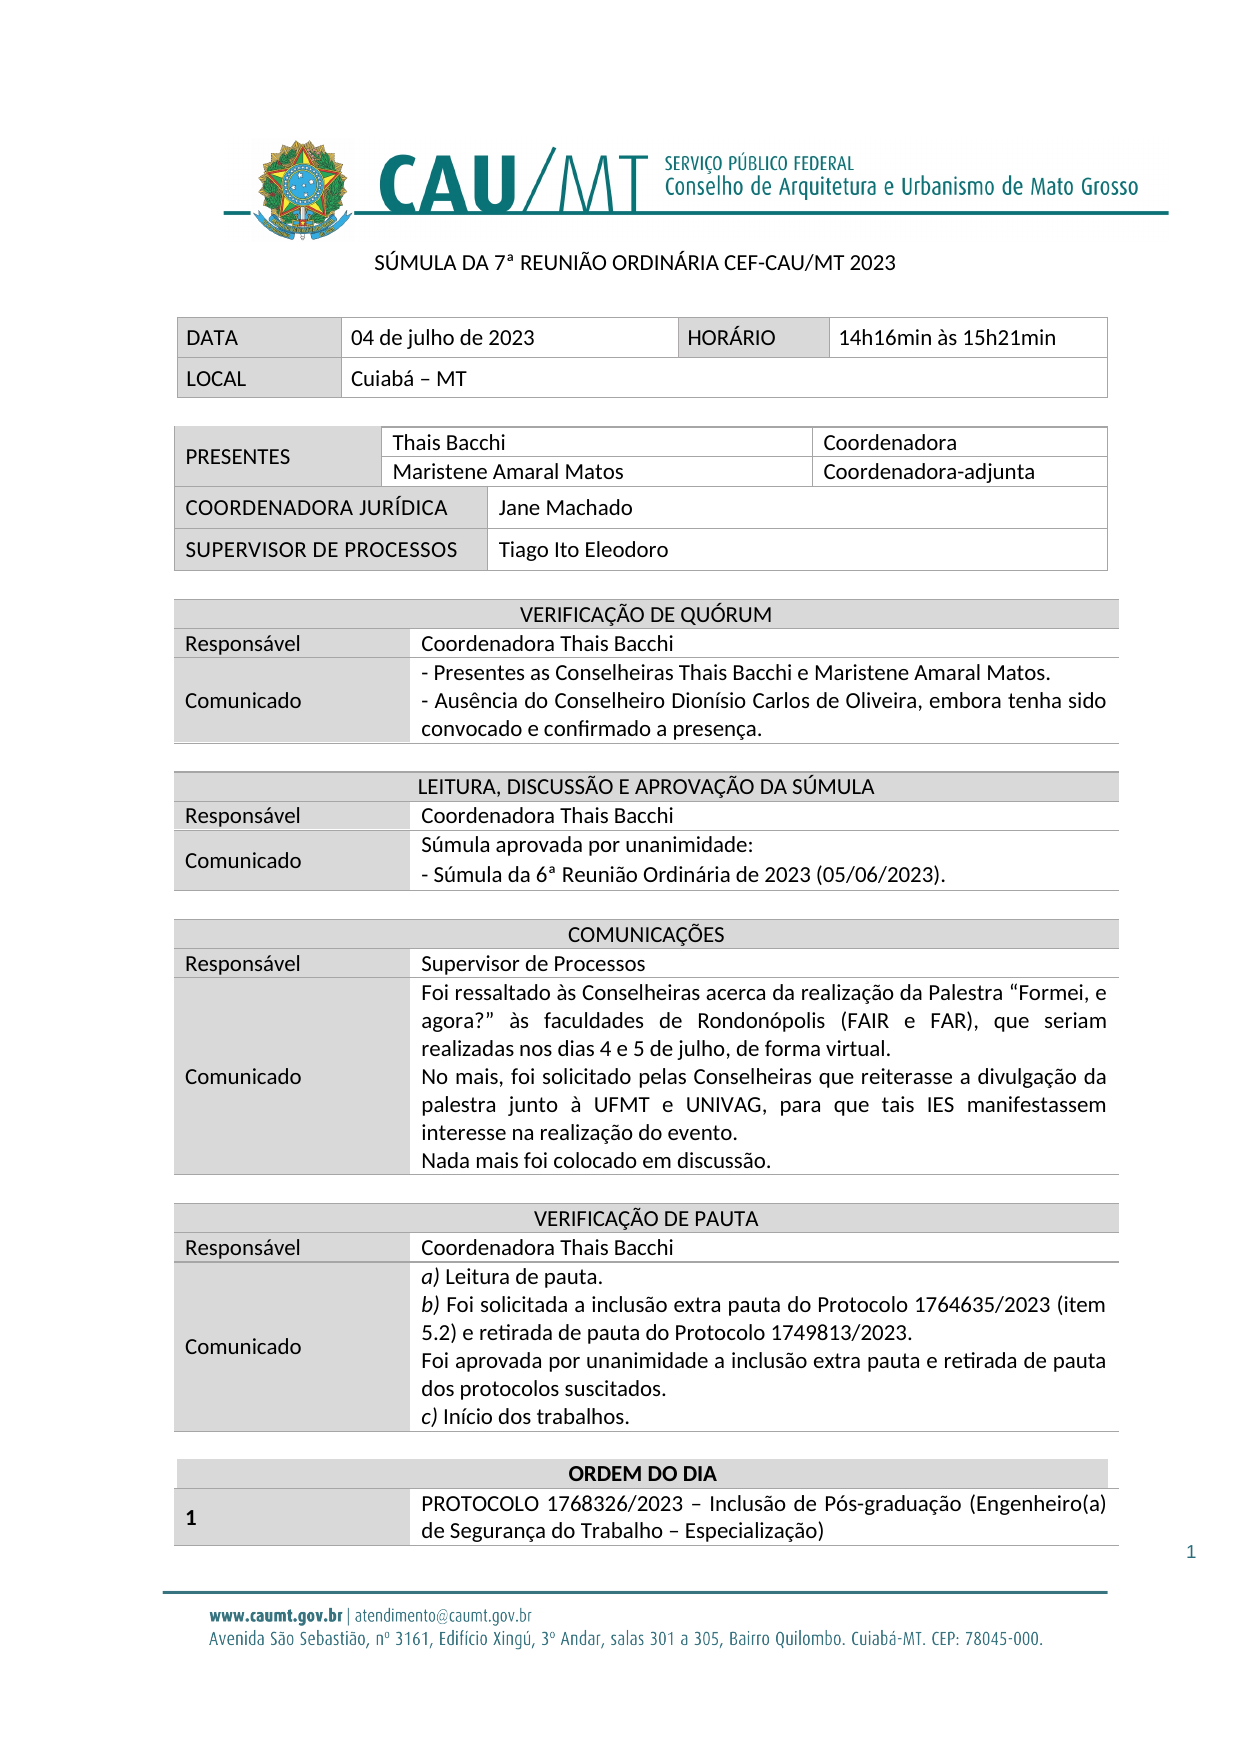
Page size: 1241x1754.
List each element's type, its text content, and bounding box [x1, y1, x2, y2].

table_cell Foi ressaltado às Conselheiras acerca da realização da Palestra “Formei, e agora?” às faculdades de Rondonópolis (FAIR e FAR), que seriam realizadas nos dias 4 e 5 de julho, de forma virtual. No mais, foi solicitado pelas Conselheiras que reiterasse a divulgação da palestra junto à UFMT e UNIVAG, para que tais IES manifestassem interesse na realização do evento. Nada mais foi colocado em discussão. [410, 978, 1119, 1174]
table_cell Comunicado [174, 1263, 410, 1431]
table_cell Responsável [174, 802, 410, 829]
table_header VERIFICAÇÃO DE PAUTA [174, 1204, 1119, 1232]
table_cell Responsável [174, 1233, 410, 1261]
table_cell Comunicado [174, 658, 410, 742]
table_cell SUPERVISOR DE PROCESSOS [175, 529, 487, 570]
table_cell COORDENADORA JURÍDICA [175, 487, 487, 528]
table_cell Coordenadora-adjunta [813, 457, 1107, 486]
table_header 1 [174, 1489, 410, 1545]
table_header Coordenadora [813, 428, 1107, 456]
text ORDEM DO DIA [177, 1459, 1108, 1488]
table_cell Súmula aprovada por unanimidade: - Súmula da 6ª Reunião Ordinária de 2023 (05/06/2023). [410, 831, 1119, 890]
table_cell Tiago Ito Eleodoro [488, 529, 1107, 570]
table_header COMUNICAÇÕES [174, 920, 1119, 948]
table_cell a) Leitura de pauta. b) Foi solicitada a inclusão extra pauta do Protocolo 1764635/2023 (item 5.2) e retirada de pauta do Protocolo 1749813/2023. Foi aprovada por unanimidade a inclusão extra pauta e retirada de pauta dos protocolos suscitados. c) Início dos trabalhos. [410, 1263, 1119, 1431]
table_cell Maristene Amaral Matos [382, 457, 812, 486]
table_cell Comunicado [174, 978, 410, 1174]
table_header PRESENTES [175, 426, 381, 486]
table_cell Responsável [174, 629, 410, 657]
table_cell Coordenadora Thais Bacchi [410, 629, 1119, 657]
table_header LEITURA, DISCUSSÃO E APROVAÇÃO DA SÚMULA [174, 773, 1119, 801]
table_cell - Presentes as Conselheiras Thais Bacchi e Maristene Amaral Matos. - Ausência do Conselheiro Dionísio Carlos de Oliveira, embora tenha sido convocado e confirmado a presença. [410, 658, 1119, 742]
picture [162, 1573, 1108, 1665]
table_header HORÁRIO [679, 318, 829, 357]
table_cell Comunicado [174, 831, 410, 890]
table_cell Jane Machado [488, 487, 1107, 528]
table_cell LOCAL [178, 358, 341, 397]
table_cell Responsável [174, 949, 410, 977]
table_cell Cuiabá – MT [342, 358, 1107, 397]
table_header 04 de julho de 2023 [342, 318, 678, 357]
table_header 14h16min às 15h21min [830, 318, 1107, 357]
table_header Thais Bacchi [382, 428, 812, 456]
table_cell Coordenadora Thais Bacchi [410, 802, 1119, 829]
picture [223, 138, 1169, 242]
table_header DATA [178, 318, 341, 357]
table_cell Supervisor de Processos [410, 949, 1119, 977]
table_header PROTOCOLO 1768326/2023 – Inclusão de Pós-graduação (Engenheiro(a) de Segurança do Trabalho – Especialização) [410, 1489, 1119, 1545]
table_header VERIFICAÇÃO DE QUÓRUM [174, 600, 1119, 628]
table_cell Coordenadora Thais Bacchi [410, 1233, 1119, 1261]
